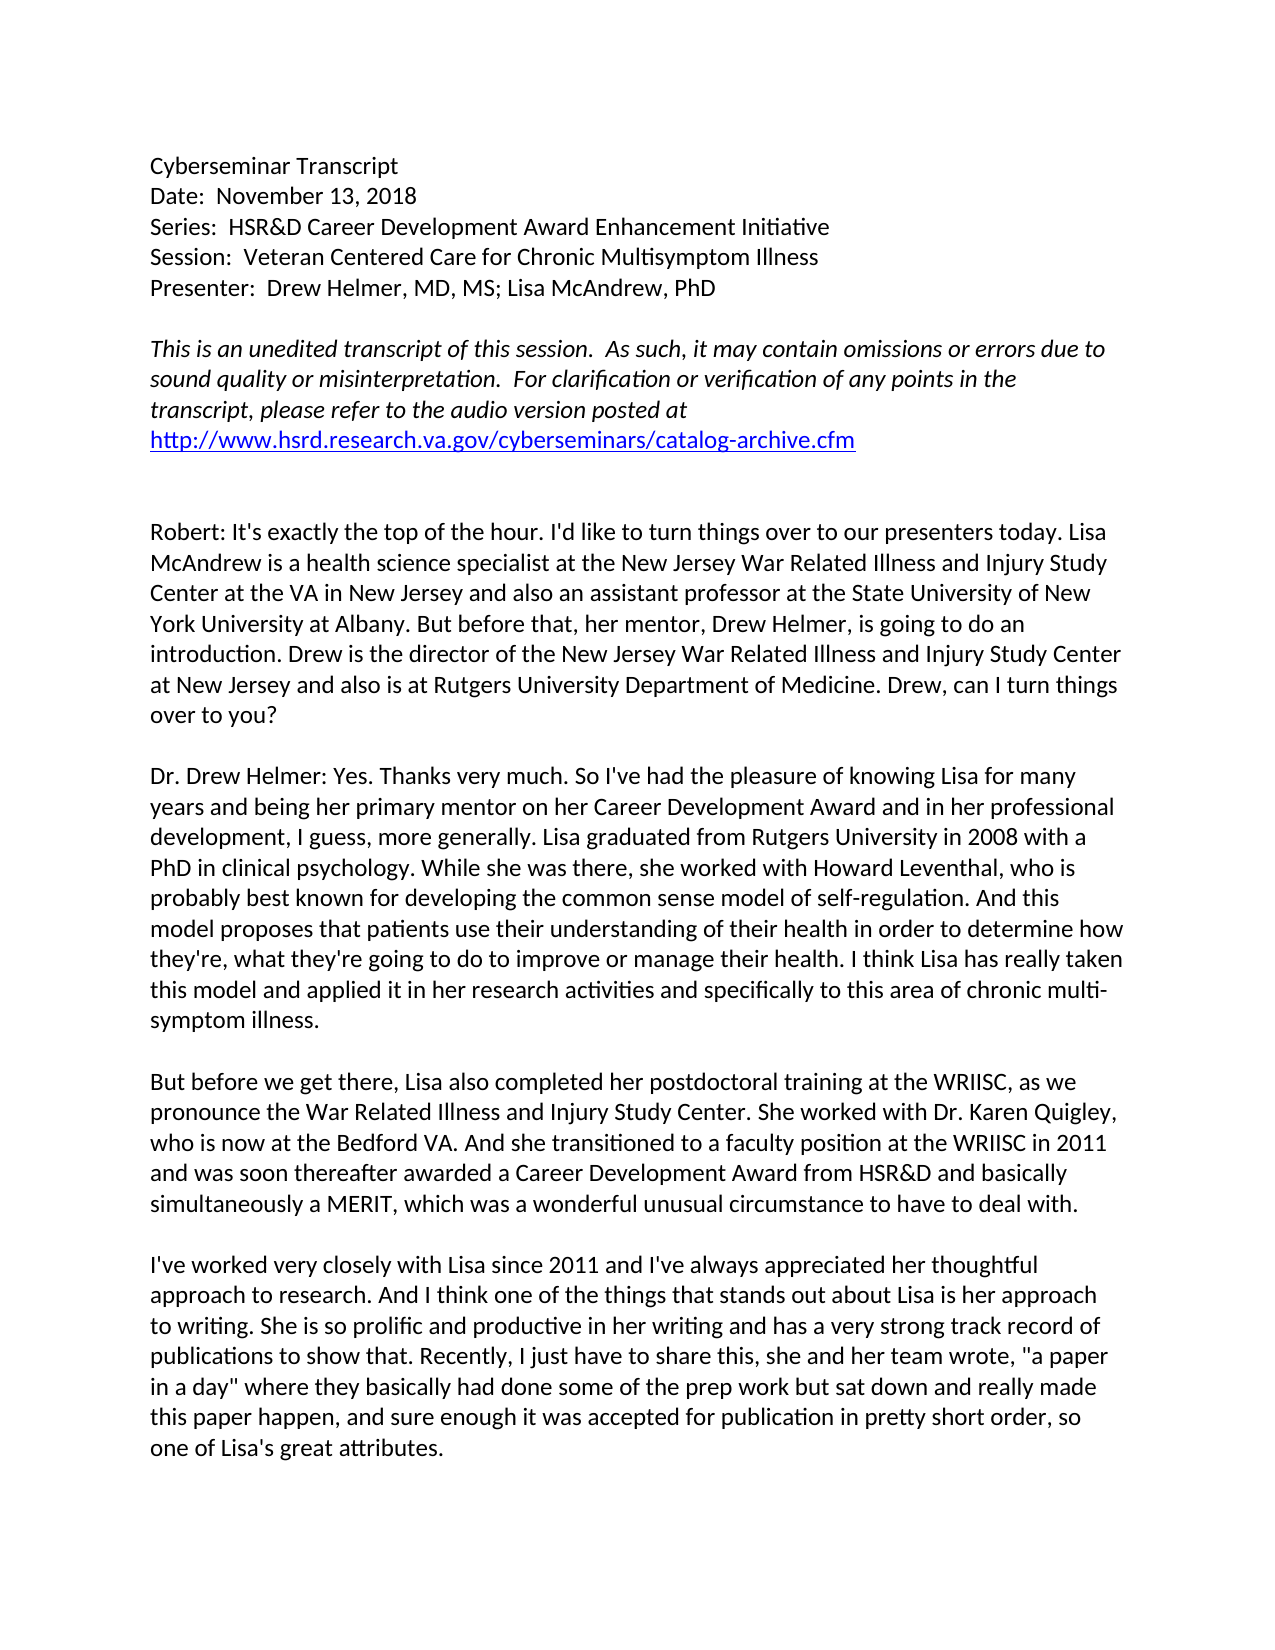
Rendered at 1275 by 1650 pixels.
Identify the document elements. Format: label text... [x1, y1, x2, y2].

text Session: Veteran Centered Care for Chronic Multisymptom Illness [150, 242, 1125, 272]
text Date: November 13, 2018 [150, 181, 1125, 211]
text But before we get there, Lisa also completed her postdoctoral training at the WRIISC, as we pronounce the War Related Illness and Injury Study Center. She worked with Dr. Karen Quigley, who is now at the Bedford VA. And she transitioned to a faculty position at the WRIISC in 2011 and was soon thereafter awarded a Career Development Award from HSR&D and basically simultaneously a MERIT, which was a wonderful unusual circumstance to have to deal with. [150, 1066, 1125, 1218]
text Robert: It's exactly the top of the hour. I'd like to turn things over to our presenters today. Lisa McAndrew is a health science specialist at the New Jersey War Related Illness and Injury Study Center at the VA in New Jersey and also an assistant professor at the State University of New York University at Albany. But before that, her mentor, Drew Helmer, is going to do an introduction. Drew is the director of the New Jersey War Related Illness and Injury Study Center at New Jersey and also is at Rutgers University Department of Medicine. Drew, can I turn things over to you? [150, 516, 1125, 730]
text Series: HSR&D Career Development Award Enhancement Initiative [150, 211, 1125, 242]
text Cyberseminar Transcript [150, 150, 1125, 181]
text I've worked very closely with Lisa since 2011 and I've always appreciated her thoughtful approach to research. And I think one of the things that stands out about Lisa is her approach to writing. She is so prolific and productive in her writing and has a very strong track record of publications to show that. Recently, I just have to share this, she and her team wrote, "a paper in a day" where they basically had done some of the prep work but sat down and really made this paper happen, and sure enough it was accepted for publication in pretty short order, so one of Lisa's great attributes. [150, 1249, 1125, 1462]
text Dr. Drew Helmer: Yes. Thanks very much. So I've had the pleasure of knowing Lisa for many years and being her primary mentor on her Career Development Award and in her professional development, I guess, more generally. Lisa graduated from Rutgers University in 2008 with a PhD in clinical psychology. While she was there, she worked with Howard Leventhal, who is probably best known for developing the common sense model of self-regulation. And this model proposes that patients use their understanding of their health in order to determine how they're, what they're going to do to improve or manage their health. I think Lisa has really taken this model and applied it in her research activities and specifically to this area of chronic multi-symptom illness. [150, 760, 1125, 1035]
text Presenter: Drew Helmer, MD, MS; Lisa McAndrew, PhD [150, 272, 1125, 303]
text This is an unedited transcript of this session. As such, it may contain omissions or errors due to sound quality or misinterpretation. For clarification or verification of any points in the transcript, please refer to the audio version posted at http://www.hsrd.research.va.gov/cyberseminars/catalog-archive.cfm [150, 333, 1125, 455]
